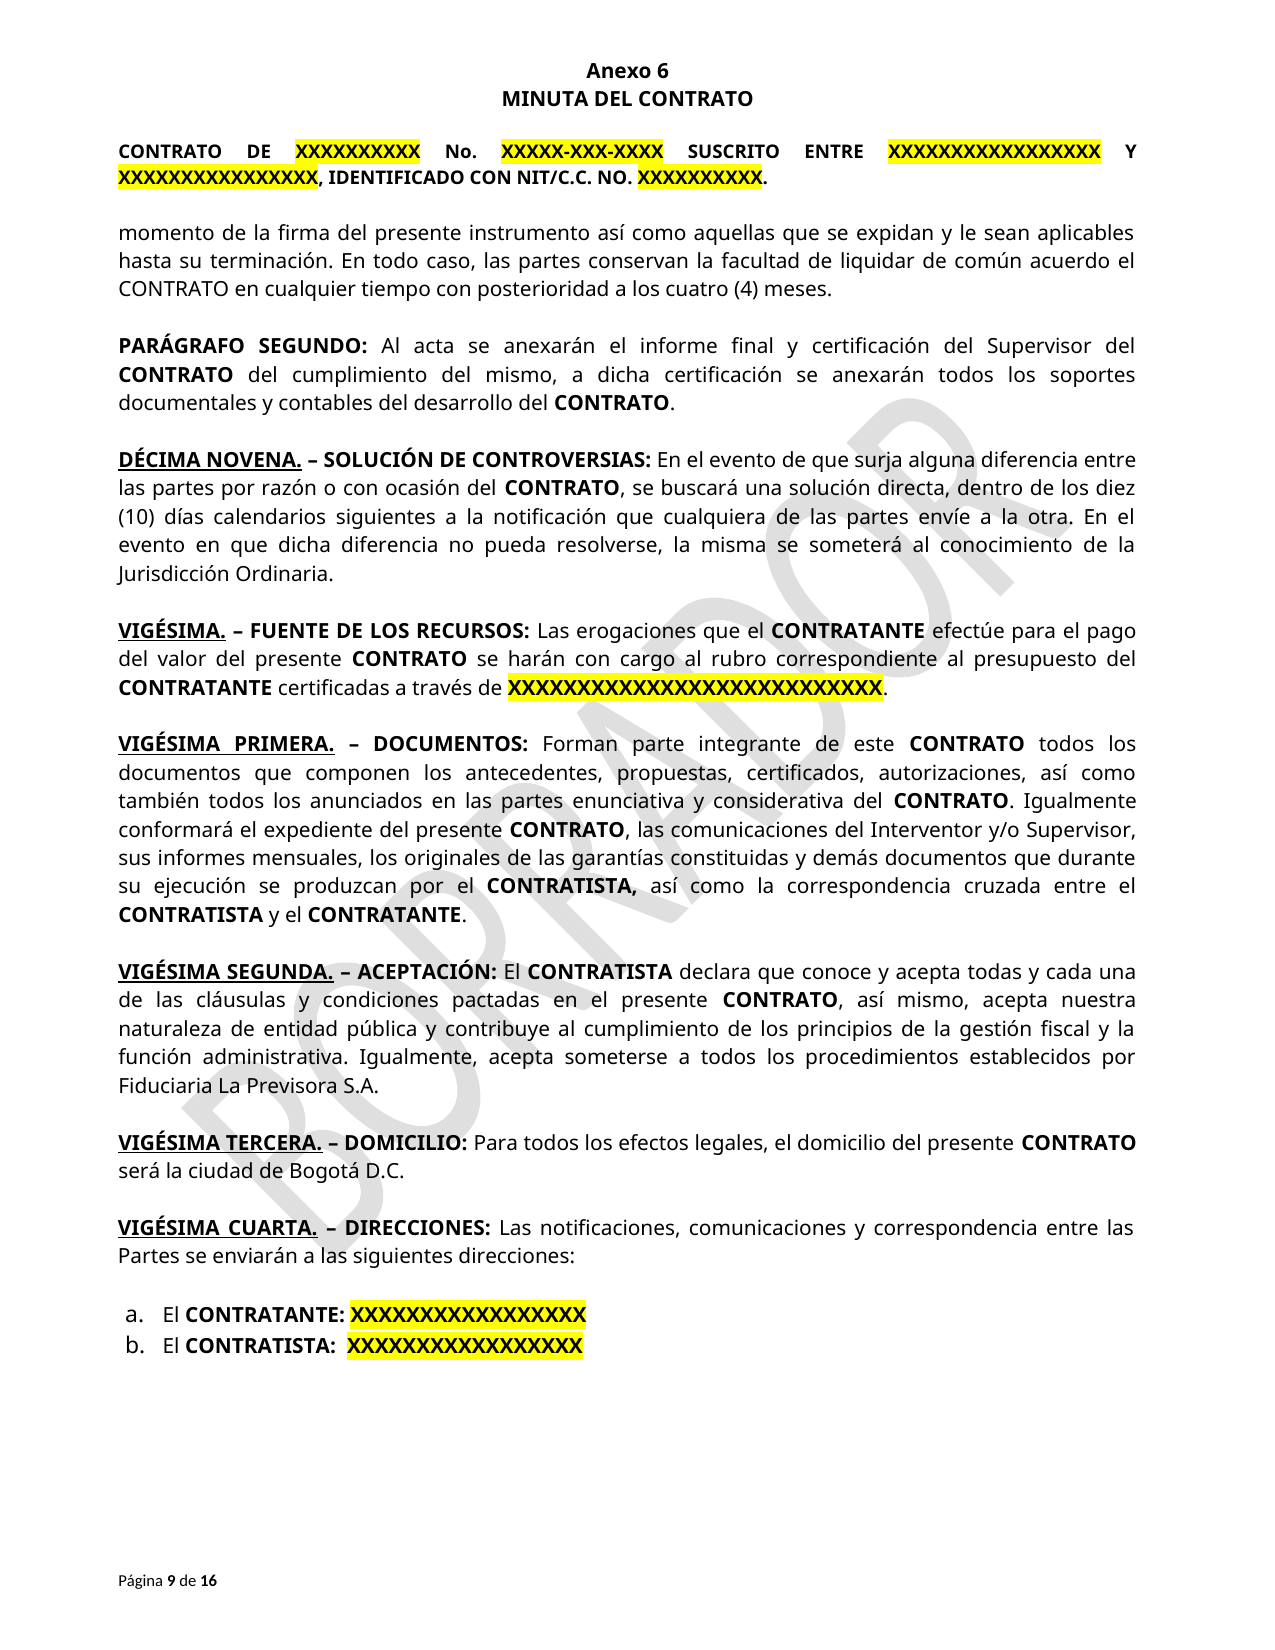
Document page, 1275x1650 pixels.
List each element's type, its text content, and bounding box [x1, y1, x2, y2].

text VIGÉSIMA SEGUNDA. – ACEPTACIÓN: El CONTRATISTA declara que conoce y acepta todas y cada una de las cláusulas y condiciones pactadas en el presente CONTRATO, así mismo, acepta nuestra naturaleza de entidad pública y contribuye al cumplimiento de los principios de la gestión fiscal y la función administrativa. Igualmente, acepta someterse a todos los procedimientos establecidos por Fiduciaria La Previsora S.A. [118, 957, 1137, 1099]
text VIGÉSIMA CUARTA. – DIRECCIONES: Las notificaciones, comunicaciones y correspondencia entre las Partes se enviarán a las siguientes direcciones: [118, 1213, 1134, 1270]
text VIGÉSIMA PRIMERA. – DOCUMENTOS: Forman parte integrante de este CONTRATO todos los documentos que componen los antecedentes, propuestas, certificados, autorizaciones, así como también todos los anunciados en las partes enunciativa y considerativa del CONTRATO. Igualmente conformará el expediente del presente CONTRATO, las comunicaciones del Interventor y/o Supervisor, sus informes mensuales, los originales de las garantías constituidas y demás documentos que durante su ejecución se produzcan por el CONTRATISTA, así como la correspondencia cruzada entre el CONTRATISTA y el CONTRATANTE. [118, 729, 1137, 928]
list El CONTRATISTA: XXXXXXXXXXXXXXXXX [125, 1329, 1134, 1361]
text VIGÉSIMA. – FUENTE DE LOS RECURSOS: Las erogaciones que el CONTRATANTE efectúe para el pago del valor del presente CONTRATO se harán con cargo al rubro correspondiente al presupuesto del CONTRATANTE certificadas a través de XXXXXXXXXXXXXXXXXXXXXXXXXXX. [118, 616, 1137, 701]
text PARÁGRAFO SEGUNDO: Al acta se anexarán el informe final y certificación del Supervisor del CONTRATO del cumplimiento del mismo, a dicha certificación se anexarán todos los soportes documentales y contables del desarrollo del CONTRATO. [118, 331, 1137, 417]
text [118, 218, 1137, 303]
text DÉCIMA NOVENA. – Solución de Controversias: En el evento de que surja alguna diferencia entre las partes por razón o con ocasión del CONTRATO, se buscará una solución directa, dentro de los diez (10) días calendarios siguientes a la notificación que cualquiera de las partes envíe a la otra. En el evento en que dicha diferencia no pueda resolverse, la misma se someterá al conocimiento de la Jurisdicción Ordinaria. [118, 445, 1137, 587]
text VIGÉSIMA TERCERA. – DOMICILIO: Para todos los efectos legales, el domicilio del presente CONTRATO será la ciudad de Bogotá D.C. [118, 1128, 1137, 1184]
list El CONTRATANTE: XXXXXXXXXXXXXXXXX [125, 1298, 1134, 1329]
